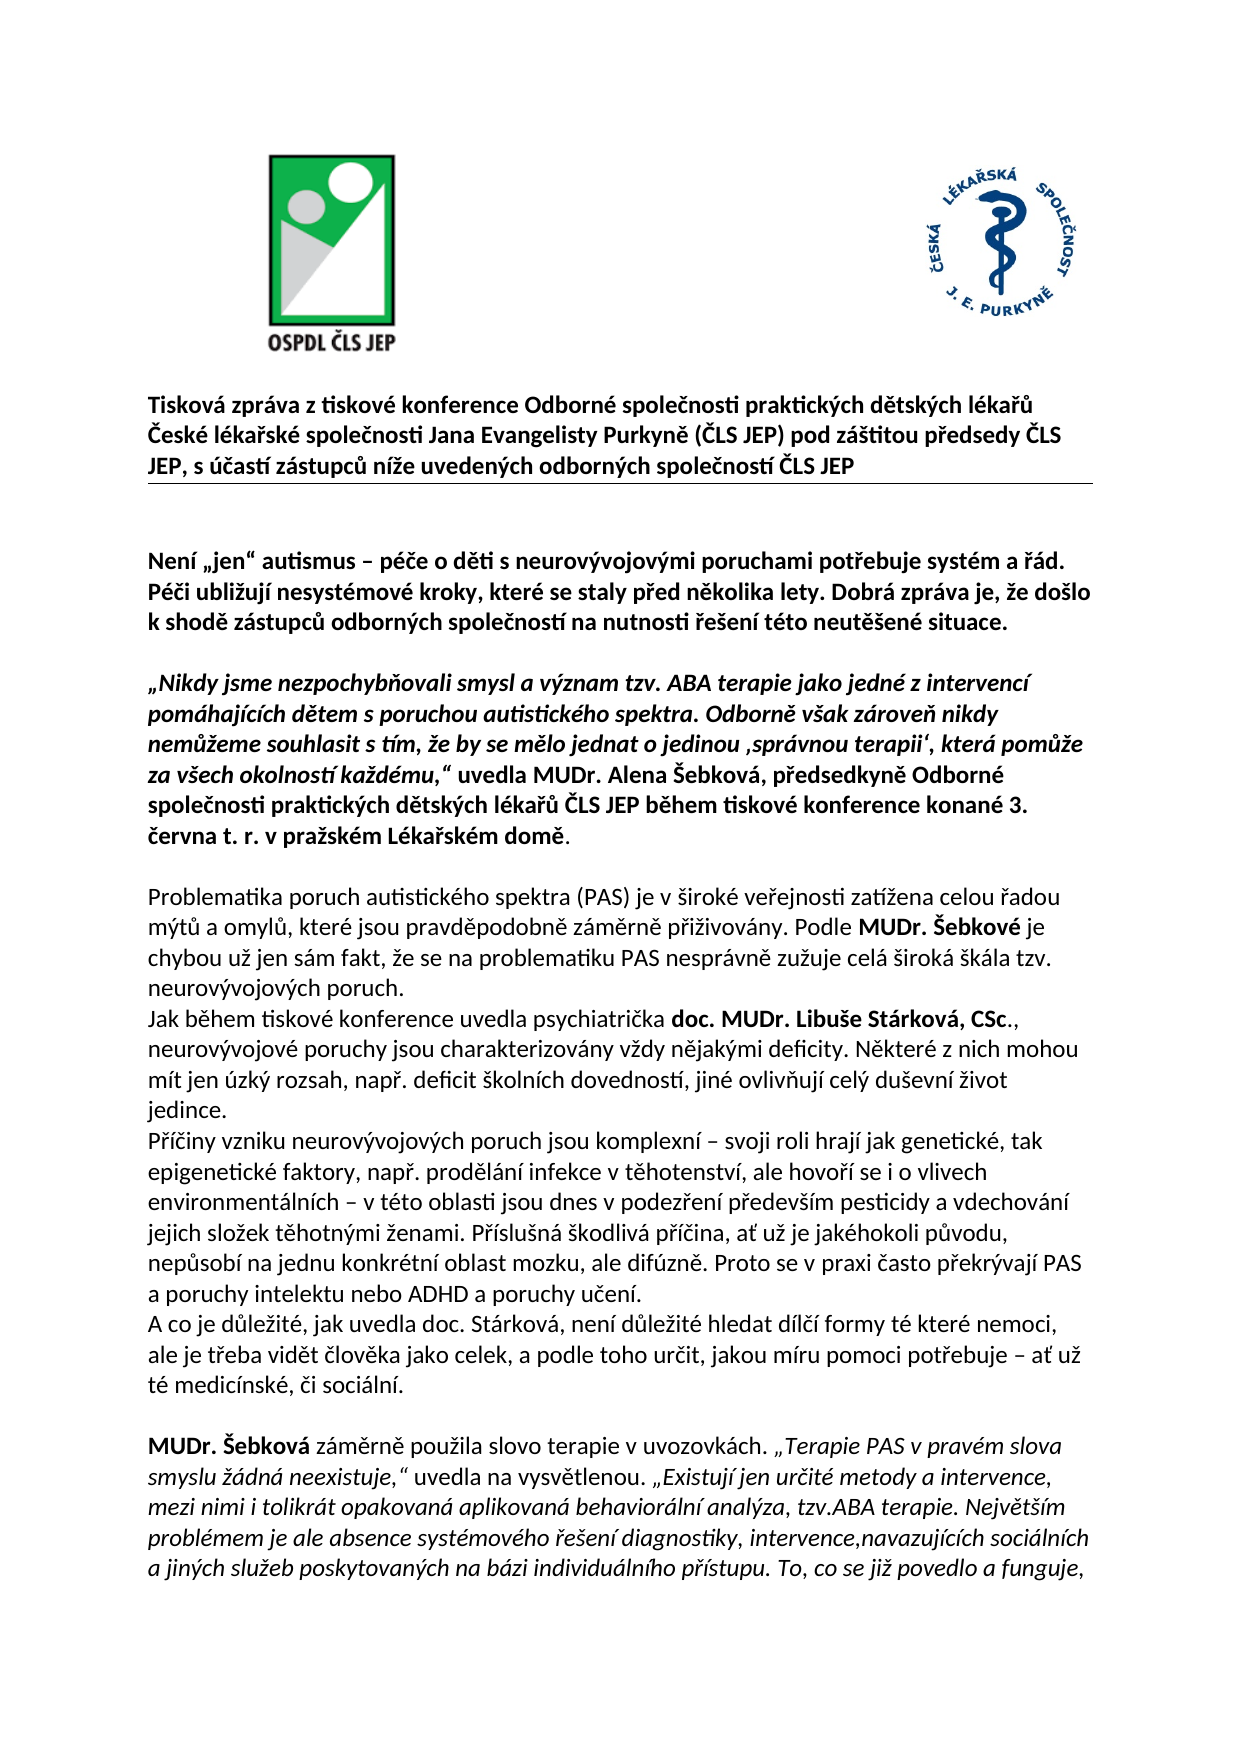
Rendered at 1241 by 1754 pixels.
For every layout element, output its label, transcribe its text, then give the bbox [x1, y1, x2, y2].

picture [147, 147, 517, 359]
text Péči ubližují nesystémové kroky, které se staly před několika lety. Dobrá zpráva je, že došlo k shodě zástupců odborných společností na nutnosti řešení této neutěšené situace. [148, 576, 1093, 637]
text Příčiny vzniku neurovývojových poruch jsou komplexní – svoji roli hrají jak genetické, tak epigenetické faktory, např. prodělání infekce v těhotenství, ale hovoří se i o vlivech environmentálních – v této oblasti jsou dnes v podezření především pesticidy a vdechování jejich složek těhotnými ženami. Příslušná škodlivá příčina, ať už je jakéhokoli původu, nepůsobí na jednu konkrétní oblast mozku, ale difúzně. Proto se v praxi často překrývají PAS a poruchy intelektu nebo ADHD a poruchy učení. [148, 1125, 1093, 1308]
text Tisková zpráva z tiskové konference Odborné společnosti praktických dětských lékařů České lékařské společnosti Jana Evangelisty Purkyně (ČLS JEP) pod záštitou předsedy ČLS JEP, s účastí zástupců níže uvedených odborných společností ČLS JEP [148, 389, 1093, 483]
text Problematika poruch autistického spektra (PAS) je v široké veřejnosti zatížena celou řadou mýtů a omylů, které jsou pravděpodobně záměrně přiživovány. Podle MUDr. Šebkové je chybou už jen sám fakt, že se na problematiku PAS nesprávně zužuje celá široká škála tzv. neurovývojových poruch. [148, 881, 1093, 1003]
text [148, 1430, 1093, 1583]
picture [925, 165, 1077, 317]
text Jak během tiskové konference uvedla psychiatrička doc. MUDr. Libuše Stárková, CSc., neurovývojové poruchy jsou charakterizovány vždy nějakými deficity. Některé z nich mohou mít jen úzký rozsah, např. deficit školních dovedností, jiné ovlivňují celý duševní život jedince. [148, 1003, 1093, 1125]
text „Nikdy jsme nezpochybňovali smysl a význam tzv. ABA terapie jako jedné z intervencí pomáhajících dětem s poruchou autistického spektra. Odborně však zároveň nikdy nemůžeme souhlasit s tím, že by se mělo jednat o jedinou ‚správnou terapii‘, která pomůže za všech okolností každému,“ uvedla MUDr. Alena Šebková, předsedkyně Odborné společnosti praktických dětských lékařů ČLS JEP během tiskové konference konané 3. června t. r. v pražském Lékařském domě. [148, 667, 1093, 850]
text Není „jen“ autismus – péče o děti s neurovývojovými poruchami potřebuje systém a řád. [148, 545, 1093, 576]
text A co je důležité, jak uvedla doc. Stárková, není důležité hledat dílčí formy té které nemoci, ale je třeba vidět člověka jako celek, a podle toho určit, jakou míru pomoci potřebuje – ať už té medicínské, či sociální. [148, 1308, 1093, 1400]
